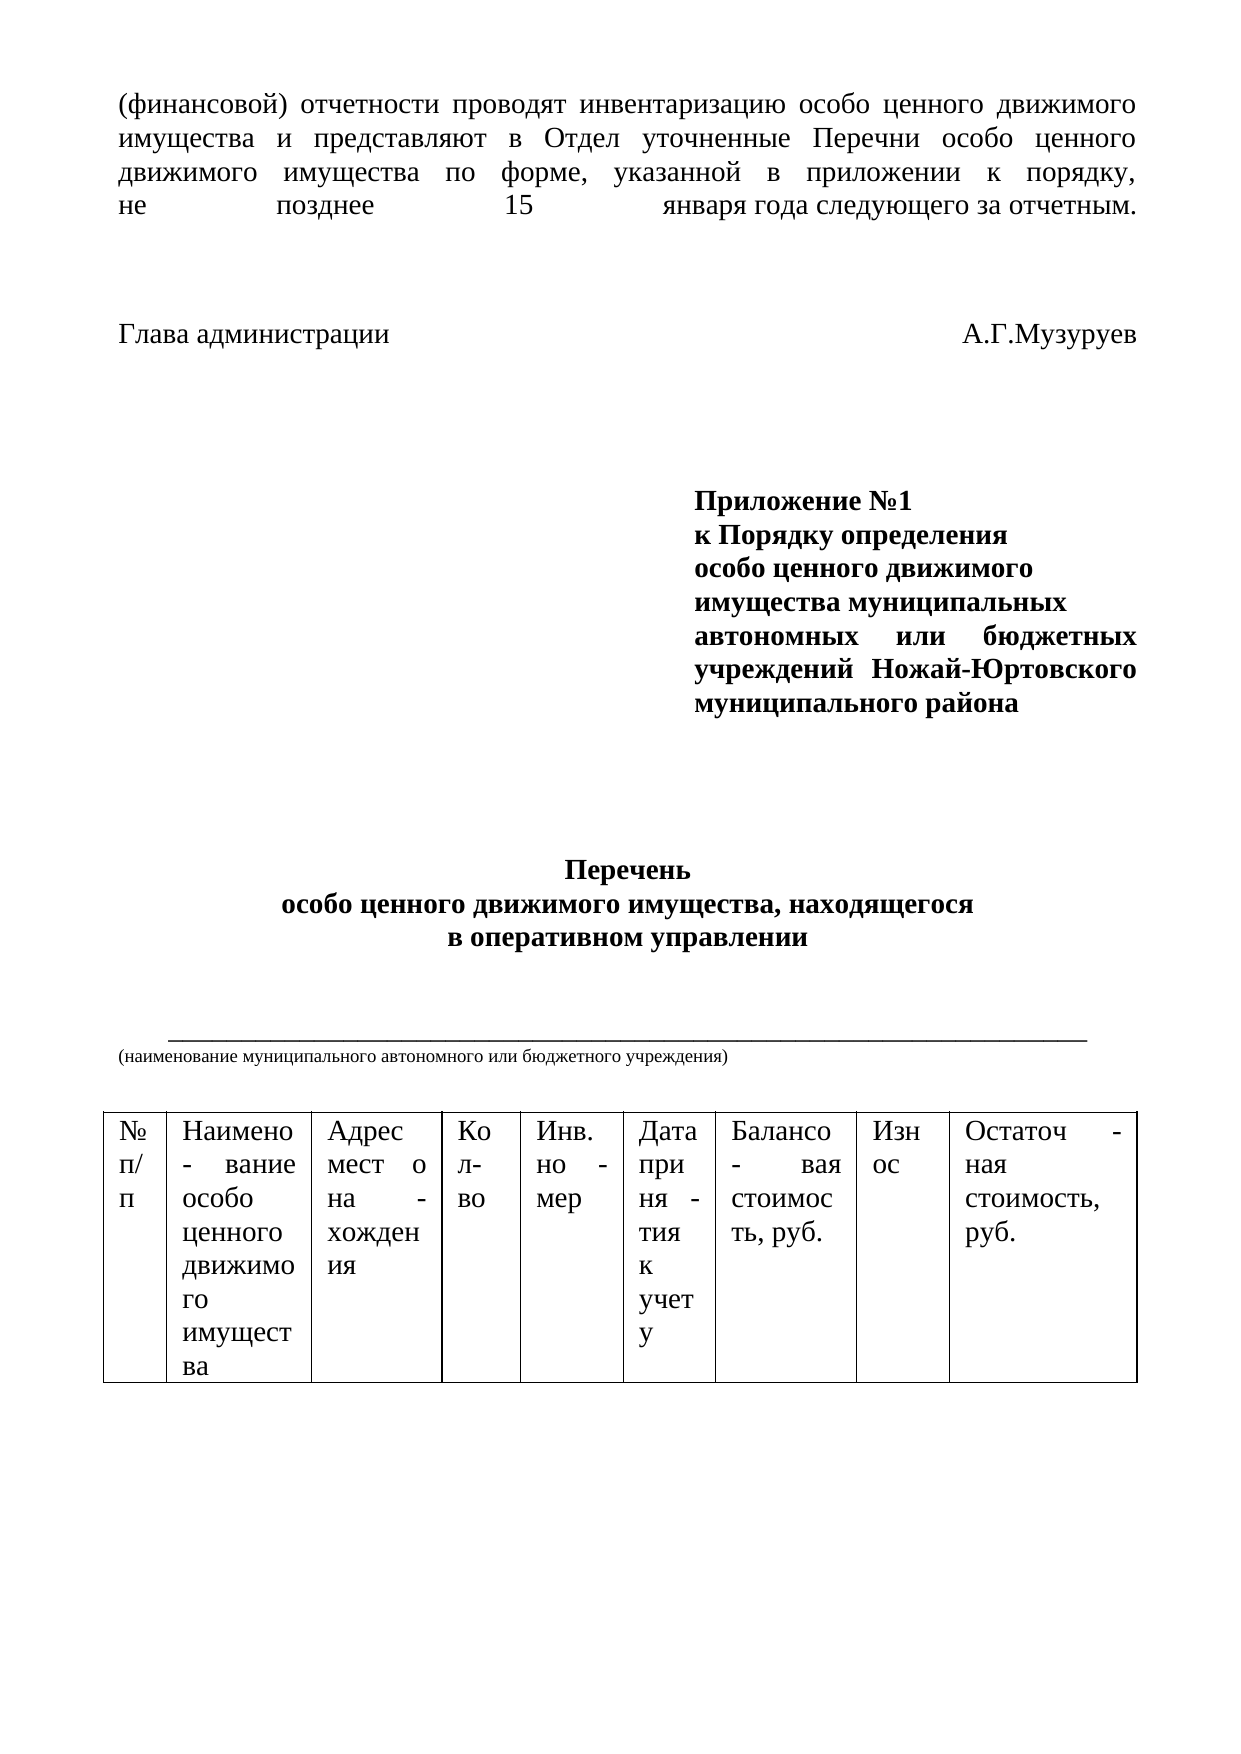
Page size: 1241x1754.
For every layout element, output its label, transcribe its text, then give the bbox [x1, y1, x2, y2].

table_cell Балансо - вая стоимость, руб. [716, 1113, 856, 1381]
text Глава администрации А.Г.Музуруев [118, 316, 1137, 383]
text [118, 87, 1137, 249]
text к Порядку определения [694, 517, 1137, 551]
table_cell Кол-во [443, 1113, 520, 1381]
text имущества муниципальных [694, 584, 1137, 618]
text Перечень [118, 819, 1137, 886]
text _______________________________________________________________ (наименование муниципального автономного или бюджетного учреждения) [118, 1012, 1137, 1067]
text особо ценного движимого имущества, находящегося в оперативном управлении [118, 886, 1137, 953]
text особо ценного движимого [694, 551, 1137, 584]
table_cell Износ [857, 1113, 949, 1381]
text Приложение №1 [694, 483, 1137, 517]
table_cell Дата приня - тия к учету [624, 1113, 715, 1381]
table_cell Инв.но - мер [521, 1113, 623, 1381]
table_cell Остаточ - ная стоимость, руб. [950, 1113, 1136, 1381]
text автономных или бюджетных учреждений Ножай-Юртовского муниципального района [694, 618, 1137, 718]
table_cell Адрес мест о на - хождения [312, 1113, 441, 1381]
table_cell Наимено - вание особо ценного движимого имущества [167, 1113, 311, 1381]
table_cell № п/п [104, 1113, 166, 1381]
